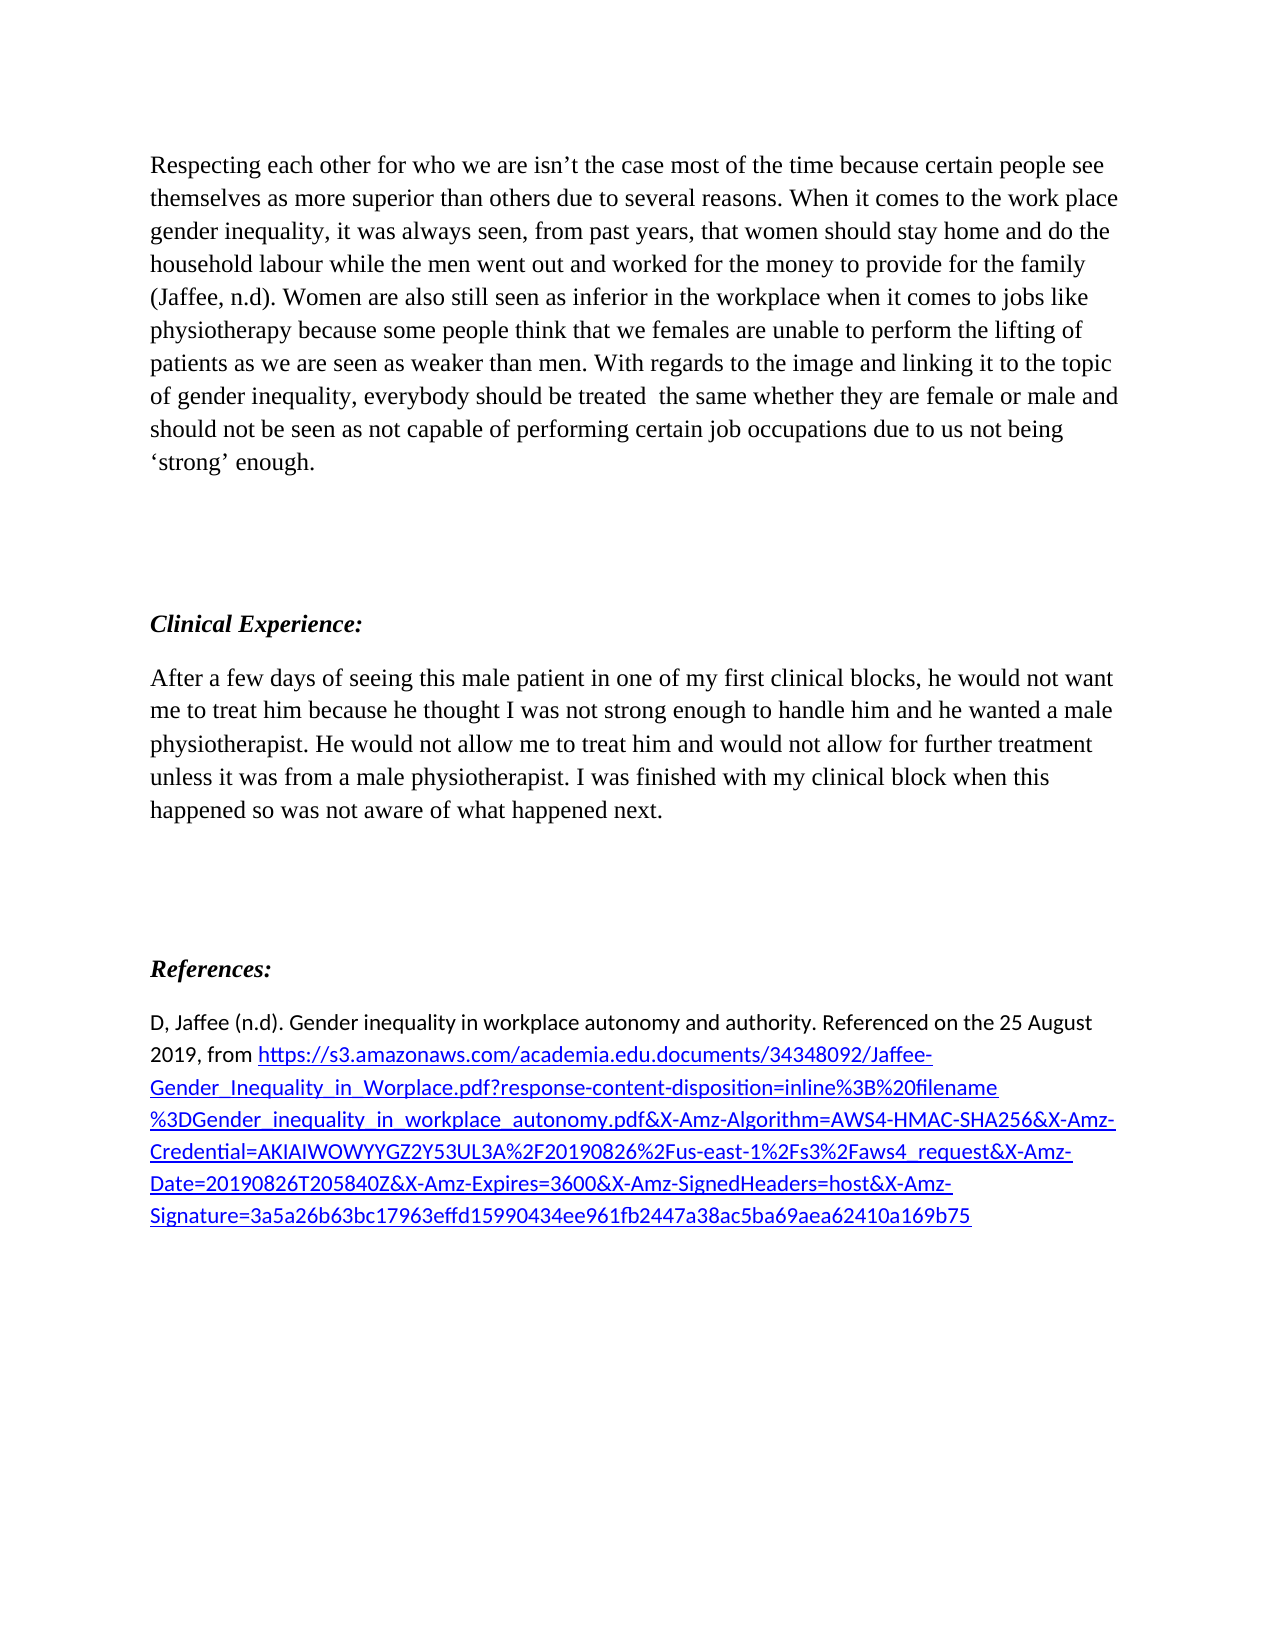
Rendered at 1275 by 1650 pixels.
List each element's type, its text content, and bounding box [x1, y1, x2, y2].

text After a few days of seeing this male patient in one of my first clinical blocks, he would not want me to treat him because he thought I was not strong enough to handle him and he wanted a male physiotherapist. He would not allow me to treat him and would not allow for further treatment unless it was from a male physiotherapist. I was finished with my clinical block when this happened so was not aware of what happened next. [150, 663, 1125, 823]
text D, Jaffee (n.d). Gender inequality in workplace autonomy and authority. Referenced on the 25 August 2019, from https://s3.amazonaws.com/academia.edu.documents/34348092/Jaffee-Gender_Inequality_in_Worplace.pdf?response-content-disposition=inline%3B%20filename%3DGender_inequality_in_workplace_autonomy.pdf&X-Amz-Algorithm=AWS4-HMAC-SHA256&X-Amz-Credential=AKIAIWOWYYGZ2Y53UL3A%2F20190826%2Fus-east-1%2Fs3%2Faws4_request&X-Amz-Date=20190826T205840Z&X-Amz-Expires=3600&X-Amz-SignedHeaders=host&X-Amz-Signature=3a5a26b63bc17963effd15990434ee961fb2447a38ac5ba69aea62410a169b75 [150, 1008, 1125, 1229]
text Respecting each other for who we are isn’t the case most of the time because certain people see themselves as more superior than others due to several reasons. When it comes to the work place gender inequality, it was always seen, from past years, that women should stay home and do the household labour while the men went out and worked for the money to provide for the family (Jaffee, n.d). Women are also still seen as inferior in the workplace when it comes to jobs like physiotherapy because some people think that we females are unable to perform the lifting of patients as we are seen as weaker than men. With regards to the image and linking it to the topic of gender inequality, everybody should be treated the same whether they are female or male and should not be seen as not capable of performing certain job occupations due to us not being ‘strong’ enough. [150, 150, 1125, 476]
text References: [150, 954, 1125, 983]
text Clinical Experience: [150, 609, 1125, 637]
